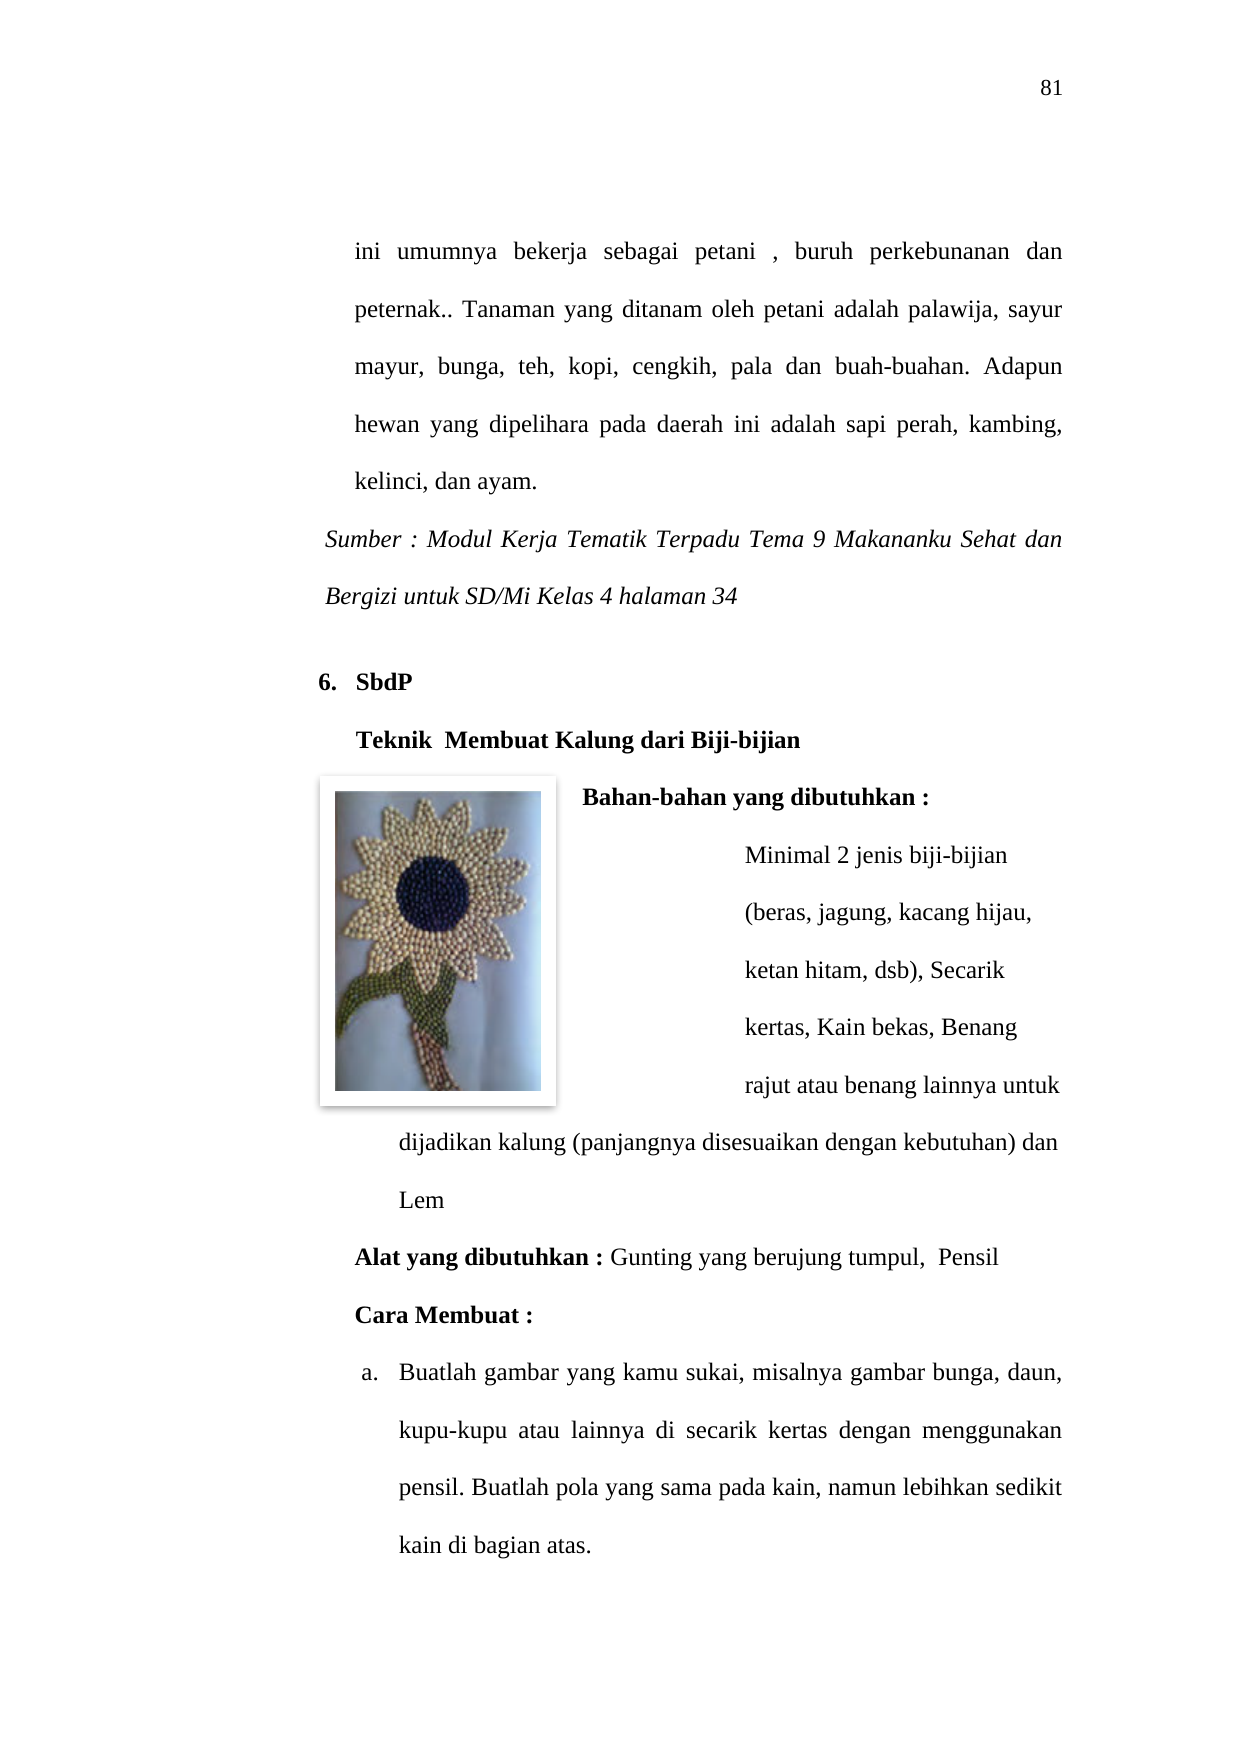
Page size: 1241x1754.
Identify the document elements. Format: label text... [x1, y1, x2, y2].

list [354, 236, 1063, 495]
list SbdP [318, 667, 1063, 696]
text Bahan-bahan yang dibutuhkan : [236, 782, 1063, 811]
list Alat yang dibutuhkan : Gunting yang berujung tumpul, Pensil [354, 1242, 1063, 1271]
list Cara Membuat : [354, 1300, 1063, 1329]
list Minimal 2 jenis biji-bijian (beras, jagung, kacang hijau, ketan hitam, dsb), Secarik kertas, Kain bekas, Benang rajut atau benang lainnya untuk dijadikan kalung (panjangnya disesuaikan dengan kebutuhan) dan Lem [399, 840, 1063, 1214]
list Sumber : Modul Kerja Tematik Terpadu Tema 9 Makananku Sehat dan Bergizi untuk SD/Mi Kelas 4 halaman 34 [325, 524, 1063, 610]
list Teknik Membuat Kalung dari Biji-bijian [356, 725, 1063, 754]
list Buatlah gambar yang kamu sukai, misalnya gambar bunga, daun, kupu-kupu atau lainnya di secarik kertas dengan menggunakan pensil. Buatlah pola yang sama pada kain, namun lebihkan sedikit kain di bagian atas. [361, 1357, 1063, 1559]
